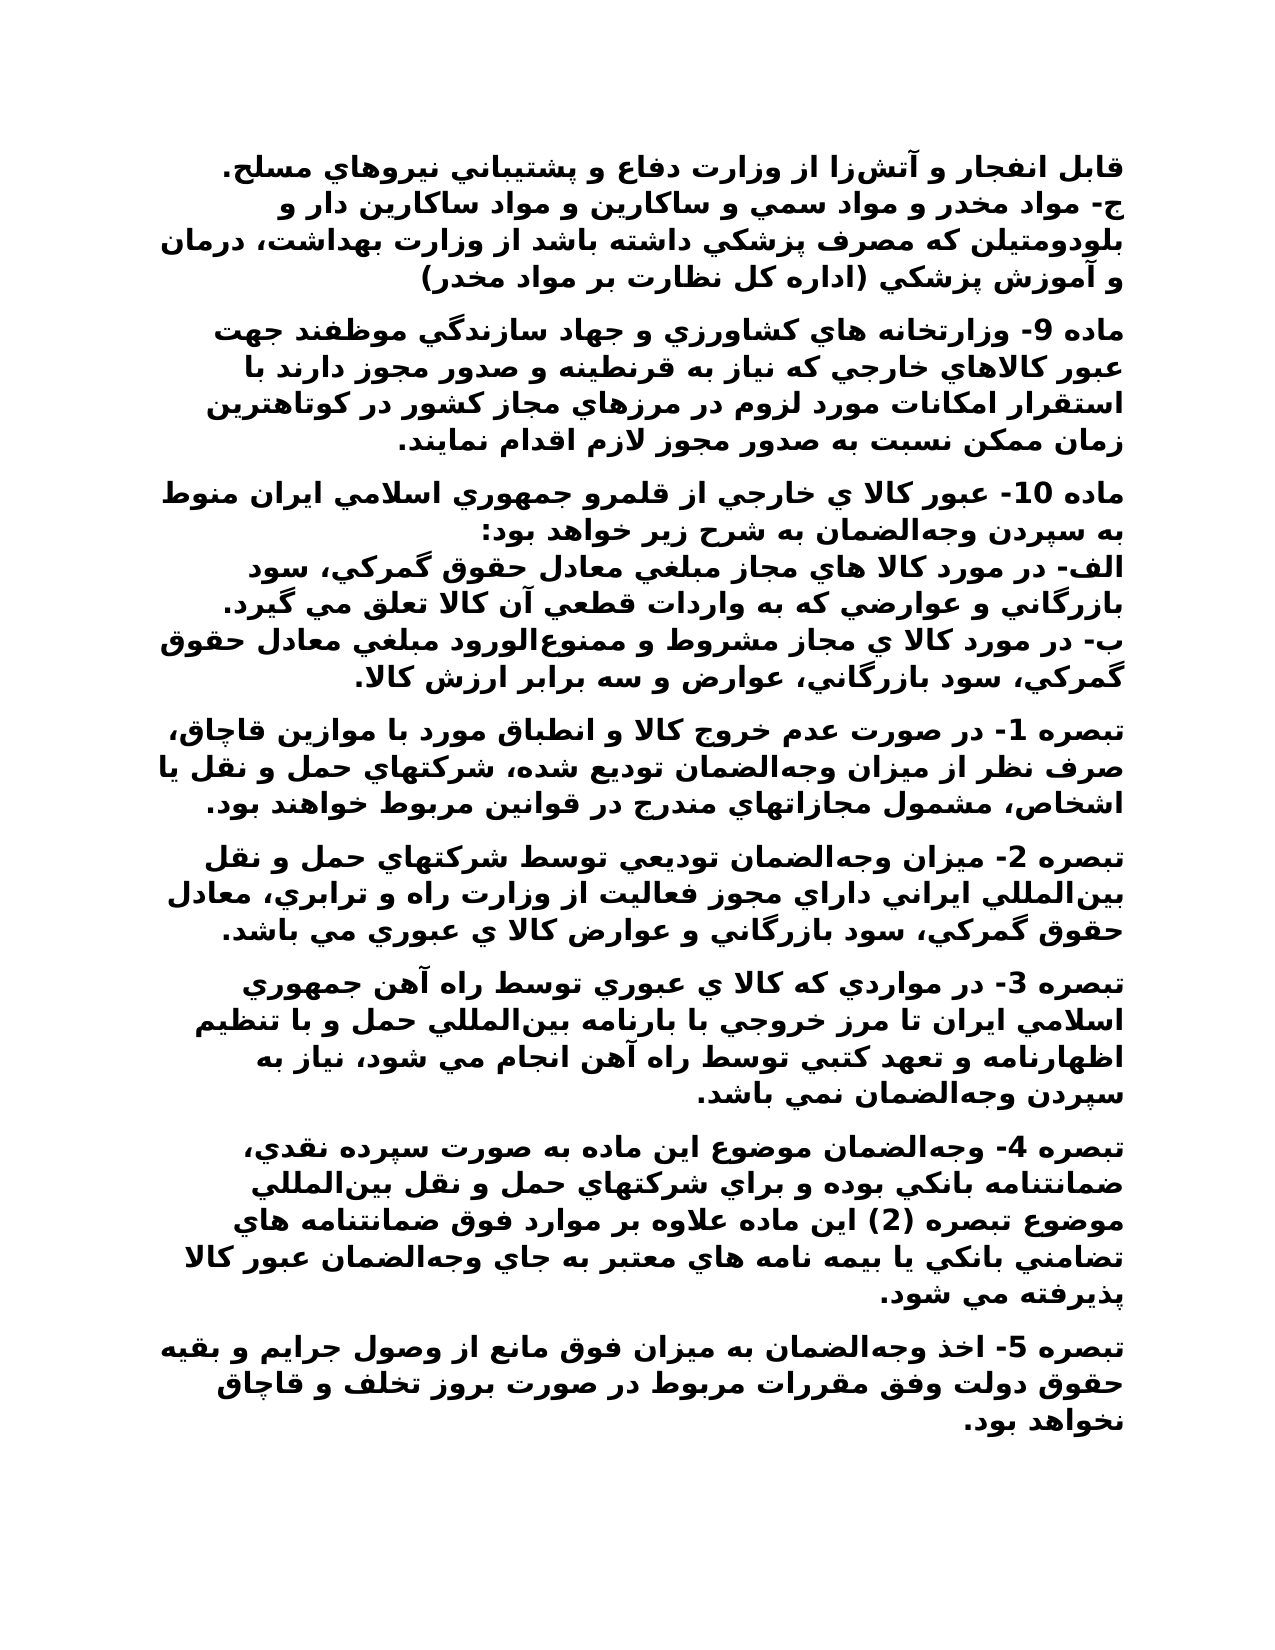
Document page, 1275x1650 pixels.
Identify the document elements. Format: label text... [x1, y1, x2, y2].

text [150, 150, 1125, 294]
text تبصره 5- اخذ وجه‌الضمان به ميزان فوق مانع از وصول جرايم و بقيه حقوق دولت وفق مقررات مربوط در صورت بروز تخلف و قاچاق نخواهد بود. [150, 1330, 1125, 1437]
text تبصره 3- در مواردي كه كالا ي عبوري توسط راه آهن جمهوري اسلامي ايران تا مرز خروجي با بارنامه بين‌المللي حمل و با تنظيم اظهارنامه و تعهد كتبي توسط راه آهن انجام مي شود، نياز به سپردن وجه‌الضمان نمي باشد. [150, 967, 1125, 1111]
text ماده 9- وزارتخانه هاي كشاورزي و جهاد سازندگي موظفند جهت عبور كالاهاي خارجي كه نياز به قرنطينه و صدور مجوز دارند با استقرار امكانات مورد لزوم در مرزهاي مجاز كشور در كوتاهترين زمان ممكن نسبت به صدور مجوز لازم اقدام نمايند. [150, 313, 1125, 457]
text ماده 10- عبور كالا ي خارجي از قلمرو جمهوري اسلامي ايران منوط به سپردن وجه‌الضمان به شرح زير خواهد بود: الف- در مورد كالا هاي مجاز مبلغي معادل حقوق گمركي، سود بازرگاني و عوارضي كه به واردات قطعي آن كالا تعلق مي گيرد. ب- در مورد كالا ي مجاز مشروط و ممنوع‌الورود مبلغي معادل حقوق گمركي، سود بازرگاني، عوارض و سه برابر ارزش كالا. [150, 477, 1125, 694]
text تبصره 1- در صورت عدم خروج كالا و انطباق مورد با موازين قاچاق، صرف نظر از ميزان وجه‌الضمان توديع شده، شركتهاي حمل و نقل يا اشخاص، مشمول مجازاتهاي مندرج در قوانين مربوط خواهند بود. [150, 713, 1125, 821]
text تبصره 4- وجه‌الضمان موضوع اين ماده به صورت سپرده نقدي، ضمانتنامه بانكي بوده و براي شركتهاي حمل و نقل بين‌المللي موضوع تبصره (2) اين ماده علاوه بر موارد فوق ضمانتنامه هاي تضامني بانكي يا بيمه نامه هاي معتبر به جاي وجه‌الضمان عبور كالا پذيرفته مي شود. [150, 1130, 1125, 1311]
text تبصره 2- ميزان وجه‌الضمان توديعي توسط شركتهاي حمل و نقل بين‌المللي ايراني داراي مجوز فعاليت از وزارت راه و ترابري، معادل حقوق گمركي، سود بازرگاني و عوارض كالا ي عبوري مي باشد. [150, 840, 1125, 947]
